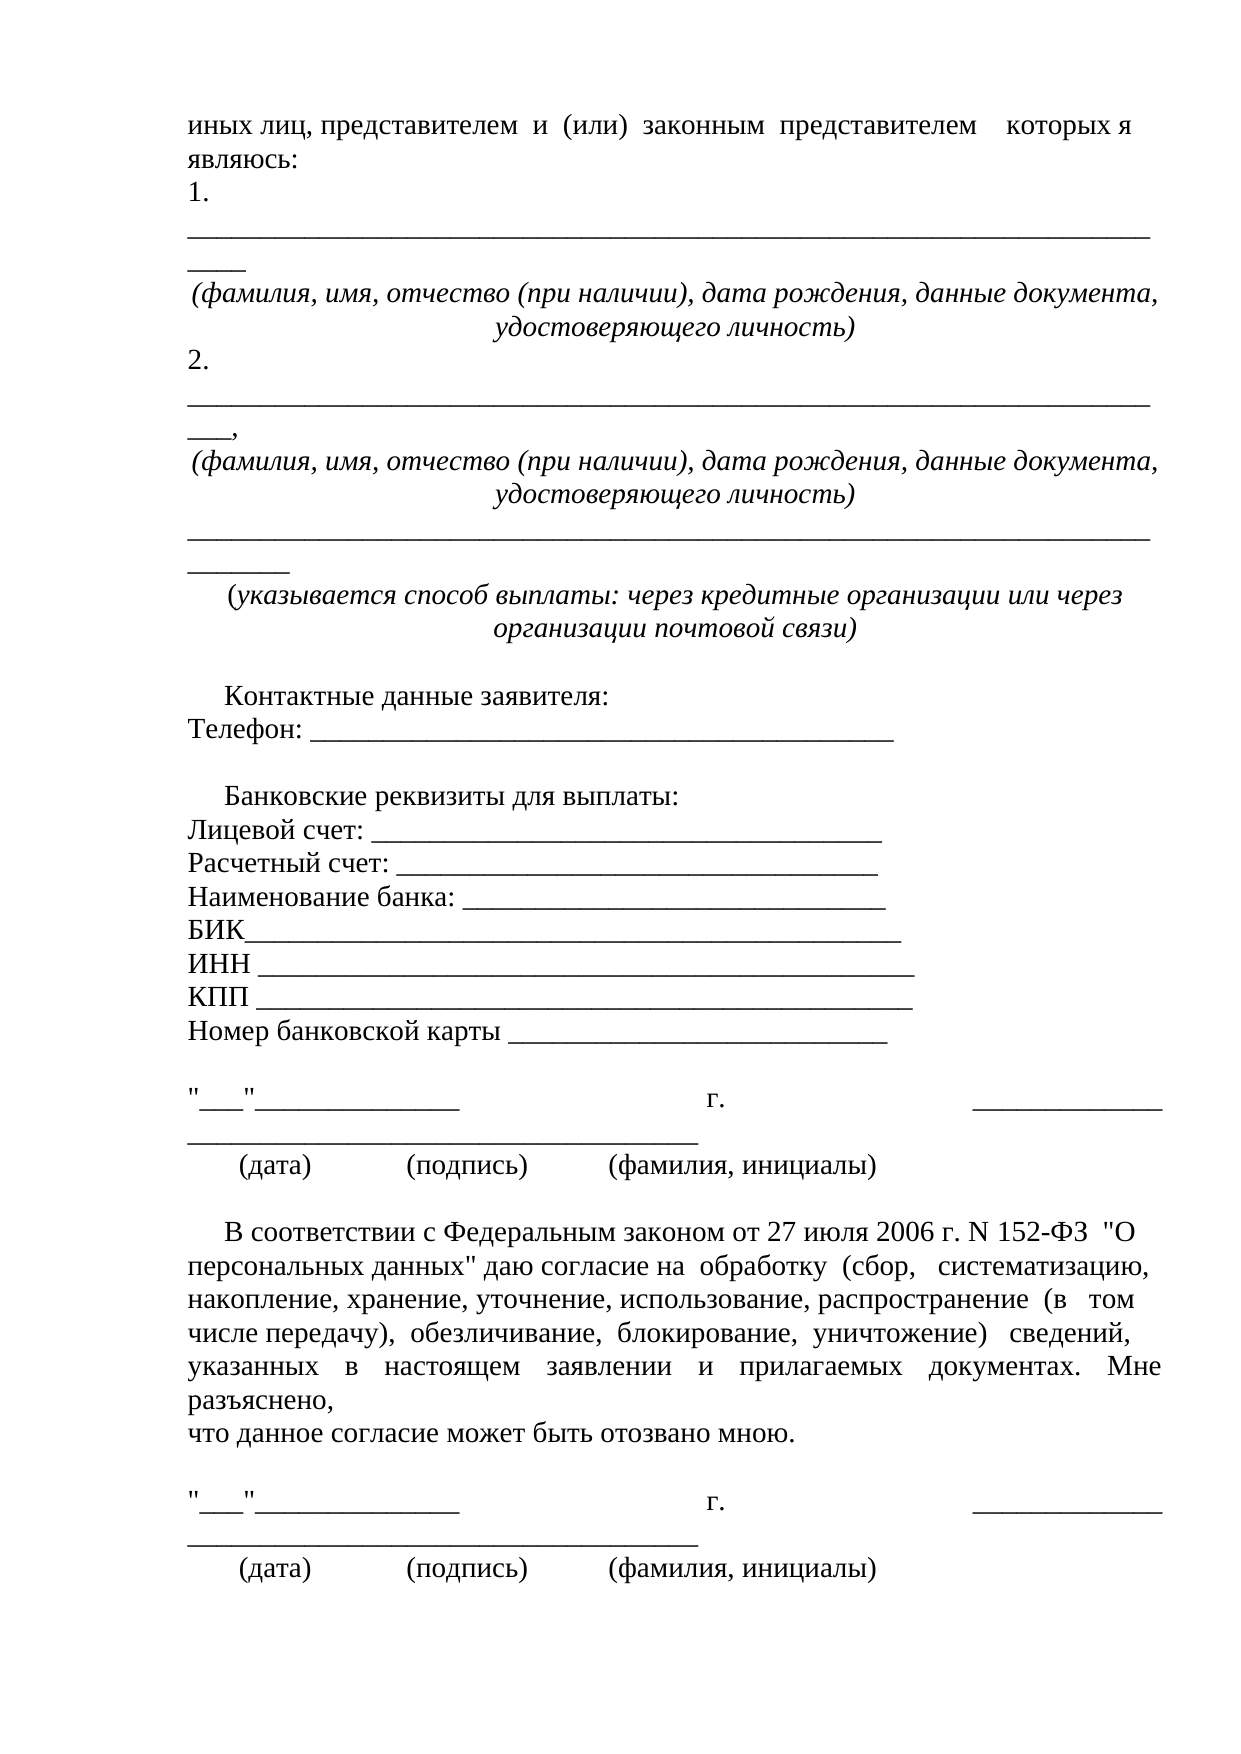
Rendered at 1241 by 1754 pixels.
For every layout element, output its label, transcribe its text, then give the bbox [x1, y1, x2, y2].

text Номер банковской карты __________________________ [187, 1013, 1162, 1047]
text Контактные данные заявителя: [187, 678, 1162, 711]
text Лицевой счет: ___________________________________ [187, 812, 1162, 845]
text числе передачу), обезличивание, блокирование, уничтожение) сведений, [187, 1315, 1162, 1348]
text 2. _____________________________________________________________________, [187, 342, 1162, 443]
text указанных в настоящем заявлении и прилагаемых документах. Мне разъяснено, [187, 1348, 1162, 1416]
text В соответствии с Федеральным законом от 27 июля 2006 г. N 152-ФЗ "О [187, 1214, 1162, 1248]
text организации почтовой связи) [187, 611, 1162, 644]
text (фамилия, имя, отчество (при наличии), дата рождения, данные документа, [187, 443, 1162, 476]
text персональных данных" даю согласие на обработку (сбор, систематизацию, [187, 1248, 1162, 1281]
text (указывается способ выплаты: через кредитные организации или через [187, 577, 1162, 611]
text иных лиц, представителем и (или) законным представителем которых я [187, 107, 1162, 141]
text КПП _____________________________________________ [187, 979, 1162, 1013]
text (дата) (подпись) (фамилия, инициалы) [187, 1147, 1162, 1181]
text БИК_____________________________________________ [187, 912, 1162, 946]
text Телефон: ________________________________________ [187, 711, 1162, 745]
text "___"______________ г. _____________ ___________________________________ [187, 1483, 1162, 1550]
text что данное согласие может быть отозвано мною. [187, 1416, 1162, 1449]
text 1. ______________________________________________________________________ [187, 174, 1162, 275]
text _________________________________________________________________________ [187, 510, 1162, 577]
text (дата) (подпись) (фамилия, инициалы) [187, 1550, 1162, 1583]
text Расчетный счет: _________________________________ [187, 845, 1162, 879]
text удостоверяющего личность) [187, 476, 1162, 510]
text накопление, хранение, уточнение, использование, распространение (в том [187, 1281, 1162, 1315]
text удостоверяющего личность) [187, 309, 1162, 342]
text Наименование банка: _____________________________ [187, 879, 1162, 912]
text ИНН _____________________________________________ [187, 946, 1162, 979]
text (фамилия, имя, отчество (при наличии), дата рождения, данные документа, [187, 275, 1162, 309]
text Банковские реквизиты для выплаты: [187, 778, 1162, 812]
text являюсь: [187, 141, 1162, 174]
text "___"______________ г. _____________ ___________________________________ [187, 1080, 1162, 1147]
